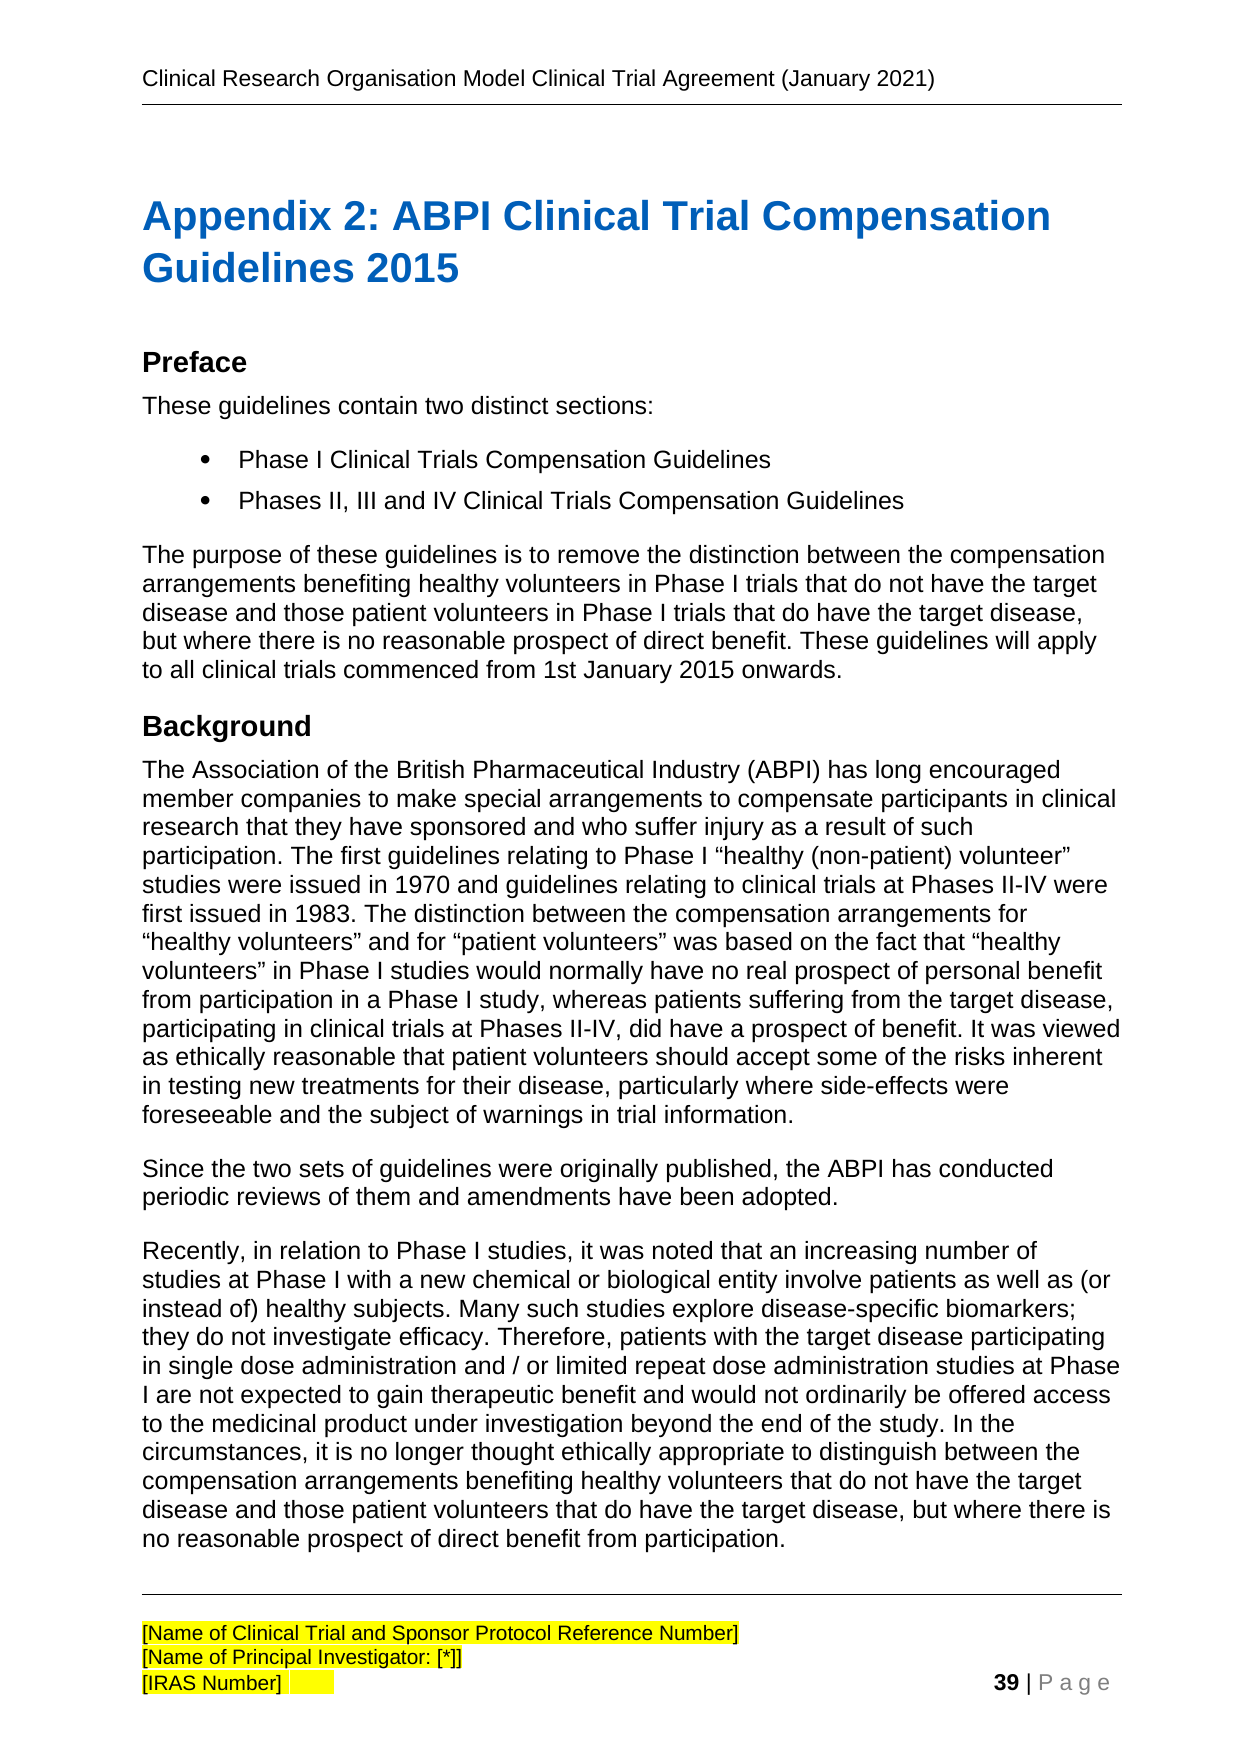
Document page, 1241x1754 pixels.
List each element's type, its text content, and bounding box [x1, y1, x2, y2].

subtitle Preface [142, 345, 1122, 379]
text Phases II, III and IV Clinical Trials Compensation Guidelines [201, 486, 1122, 515]
text Phase I Clinical Trials Compensation Guidelines [201, 445, 1122, 474]
subtitle Appendix 2: ABPI Clinical Trial Compensation Guidelines 2015 [142, 192, 1122, 291]
subtitle Background [142, 709, 1122, 742]
text The Association of the British Pharmaceutical Industry (ABPI) has long encouraged member companies to make special arrangements to compensate participants in clinical research that they have sponsored and who suffer injury as a result of such participation. The first guidelines relating to Phase I “healthy (non-patient) volunteer” studies were issued in 1970 and guidelines relating to clinical trials at Phases II-IV were first issued in 1983. The distinction between the compensation arrangements for “healthy volunteers” and for “patient volunteers” was based on the fact that “healthy volunteers” in Phase I studies would normally have no real prospect of personal benefit from participation in a Phase I study, whereas patients suffering from the target disease, participating in clinical trials at Phases II-IV, did have a prospect of benefit. It was viewed as ethically reasonable that patient volunteers should accept some of the risks inherent in testing new treatments for their disease, particularly where side-effects were foreseeable and the subject of warnings in trial information. [142, 755, 1122, 1129]
text Since the two sets of guidelines were originally published, the ABPI has conducted periodic reviews of them and amendments have been adopted. [142, 1154, 1122, 1211]
text The purpose of these guidelines is to remove the distinction between the compensation arrangements benefiting healthy volunteers in Phase I trials that do not have the target disease and those patient volunteers in Phase I trials that do have the target disease, but where there is no reasonable prospect of direct benefit. These guidelines will apply to all clinical trials commenced from 1st January 2015 onwards. [142, 540, 1122, 684]
text These guidelines contain two distinct sections: [142, 391, 1122, 420]
text Recently, in relation to Phase I studies, it was noted that an increasing number of studies at Phase I with a new chemical or biological entity involve patients as well as (or instead of) healthy subjects. Many such studies explore disease-specific biomarkers; they do not investigate efficacy. Therefore, patients with the target disease participating in single dose administration and / or limited repeat dose administration studies at Phase I are not expected to gain therapeutic benefit and would not ordinarily be offered access to the medicinal product under investigation beyond the end of the study. In the circumstances, it is no longer thought ethically appropriate to distinguish between the compensation arrangements benefiting healthy volunteers that do not have the target disease and those patient volunteers that do have the target disease, but where there is no reasonable prospect of direct benefit from participation. [142, 1236, 1122, 1552]
